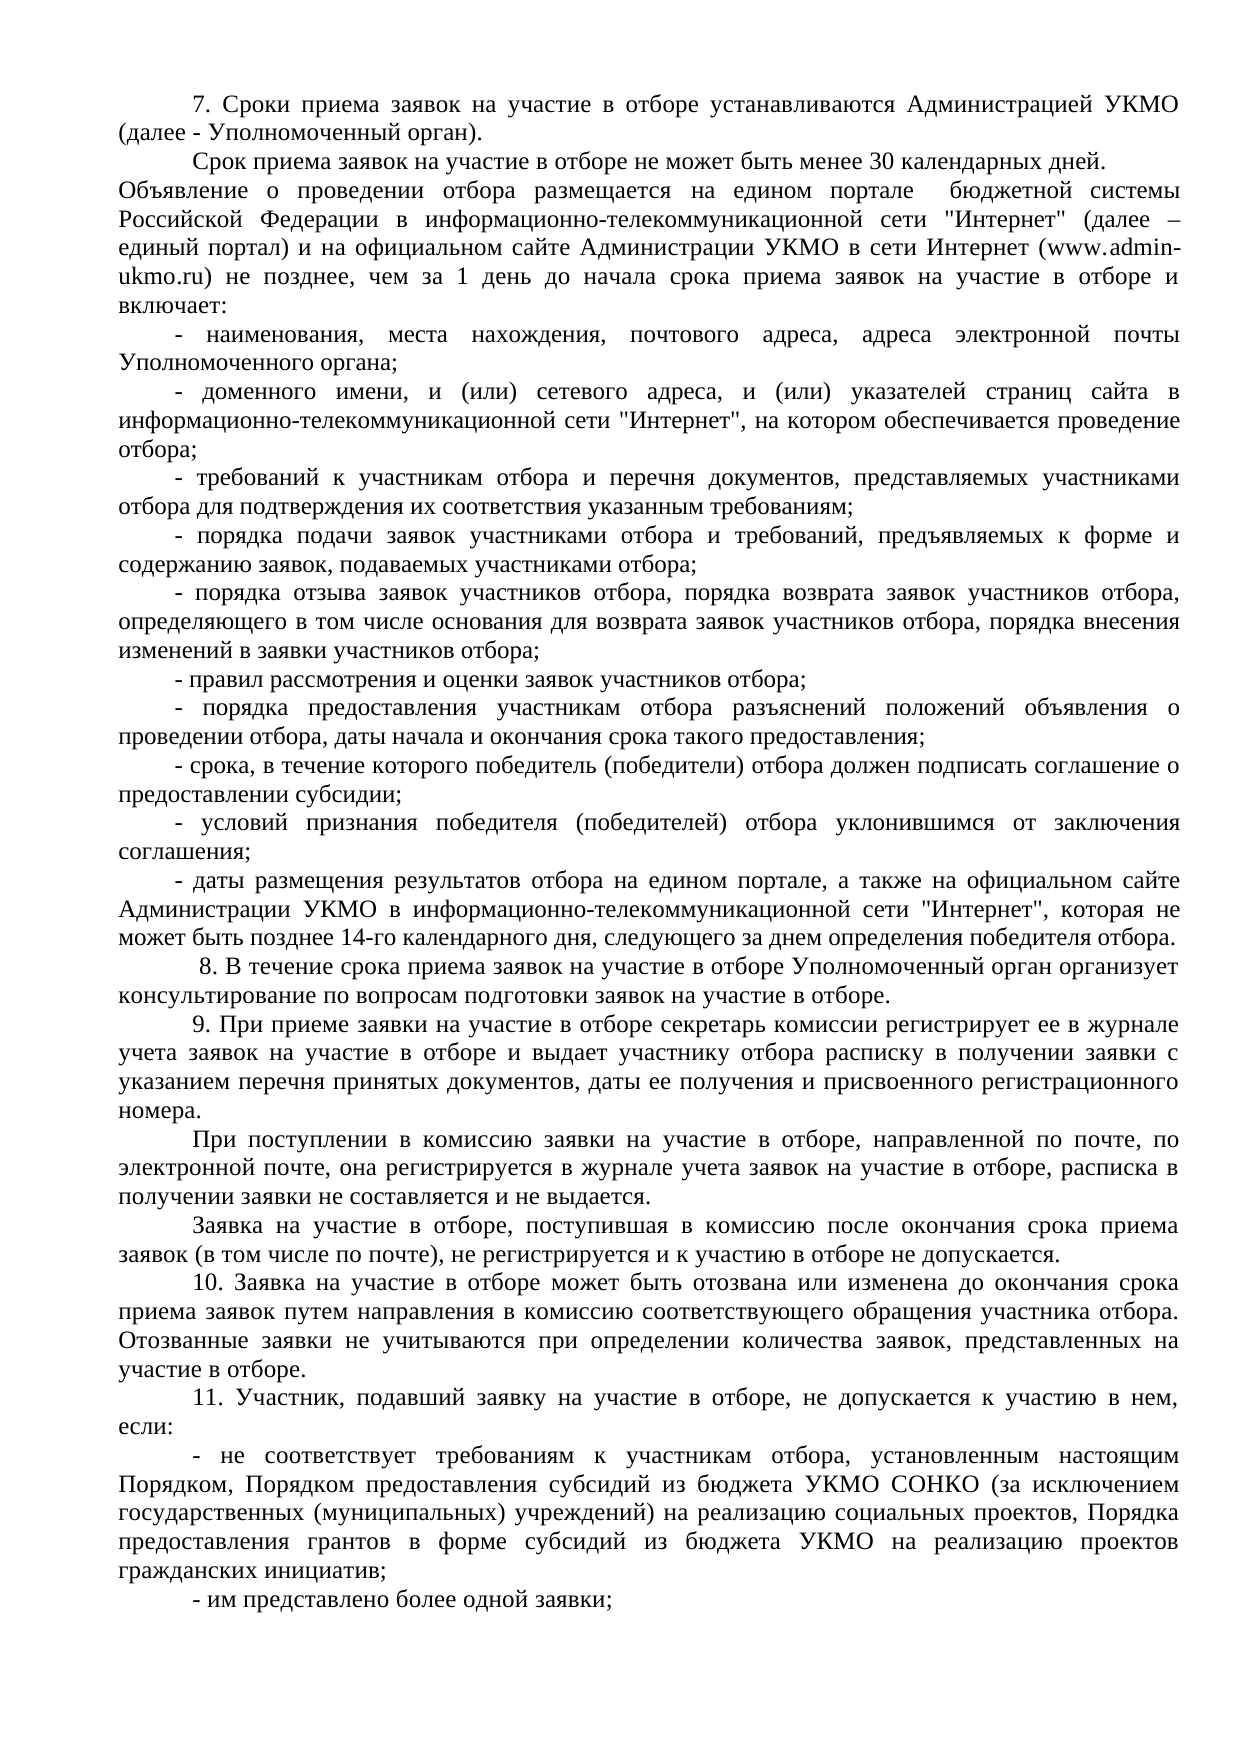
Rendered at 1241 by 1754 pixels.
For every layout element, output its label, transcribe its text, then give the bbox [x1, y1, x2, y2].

text При поступлении в комиссию заявки на участие в отборе, направленной по почте, по электронной почте, она регистрируется в журнале учета заявок на участие в отборе, расписка в получении заявки не составляется и не выдается. [118, 1124, 1181, 1210]
text - порядка отзыва заявок участников отбора, порядка возврата заявок участников отбора, определяющего в том числе основания для возврата заявок участников отбора, порядка внесения изменений в заявки участников отбора; [118, 577, 1181, 664]
text 10. Заявка на участие в отборе может быть отозвана или изменена до окончания срока приема заявок путем направления в комиссию соответствующего обращения участника отбора. Отозванные заявки не учитываются при определении количества заявок, представленных на участие в отборе. [118, 1267, 1181, 1382]
text - условий признания победителя (победителей) отбора уклонившимся от заключения соглашения; [118, 807, 1181, 865]
text Объявление о проведении отбора размещается на едином портале бюджетной системы Российской Федерации в информационно-телекоммуникационной сети "Интернет" (далее – единый портал) и на официальном сайте Администрации УКМО в сети Интернет (www.admin-ukmo.ru) не позднее, чем за 1 день до начала срока приема заявок на участие в отборе и включает: [118, 175, 1181, 319]
text Заявка на участие в отборе, поступившая в комиссию после окончания срока приема заявок (в том числе по почте), не регистрируется и к участию в отборе не допускается. [118, 1210, 1181, 1267]
text 7. Сроки приема заявок на участие в отборе устанавливаются Администрацией УКМО (далее - Уполномоченный орган). [118, 89, 1181, 146]
text - порядка подачи заявок участниками отбора и требований, предъявляемых к форме и содержанию заявок, подаваемых участниками отбора; [118, 520, 1181, 577]
text - срока, в течение которого победитель (победители) отбора должен подписать соглашение о предоставлении субсидии; [118, 750, 1181, 807]
text - наименования, места нахождения, почтового адреса, адреса электронной почты Уполномоченного органа; [118, 319, 1181, 376]
text 9. При приеме заявки на участие в отборе секретарь комиссии регистрирует ее в журнале учета заявок на участие в отборе и выдает участнику отбора расписку в получении заявки с указанием перечня принятых документов, даты ее получения и присвоенного регистрационного номера. [118, 1009, 1181, 1124]
text - правил рассмотрения и оценки заявок участников отбора; [118, 664, 1181, 692]
text 8. В течение срока приема заявок на участие в отборе Уполномоченный орган организует консультирование по вопросам подготовки заявок на участие в отборе. [118, 951, 1181, 1009]
text 11. Участник, подавший заявку на участие в отборе, не допускается к участию в нем, если: [118, 1382, 1181, 1440]
text - порядка предоставления участникам отбора разъяснений положений объявления о проведении отбора, даты начала и окончания срока такого предоставления; [118, 692, 1181, 750]
text Срок приема заявок на участие в отборе не может быть менее 30 календарных дней. [118, 146, 1181, 175]
text - доменного имени, и (или) сетевого адреса, и (или) указателей страниц сайта в информационно-телекоммуникационной сети "Интернет", на котором обеспечивается проведение отбора; [118, 376, 1181, 462]
text - требований к участникам отбора и перечня документов, представляемых участниками отбора для подтверждения их соответствия указанным требованиям; [118, 462, 1181, 520]
text - не соответствует требованиям к участникам отбора, установленным настоящим Порядком, Порядком предоставления субсидий из бюджета УКМО СОНКО (за исключением государственных (муниципальных) учреждений) на реализацию социальных проектов, Порядка предоставления грантов в форме субсидий из бюджета УКМО на реализацию проектов гражданских инициатив; [118, 1440, 1181, 1584]
text - им представлено более одной заявки; [118, 1584, 1181, 1612]
text - даты размещения результатов отбора на едином портале, а также на официальном сайте Администрации УКМО в информационно-телекоммуникационной сети "Интернет", которая не может быть позднее 14-го календарного дня, следующего за днем определения победителя отбора. [118, 865, 1181, 951]
